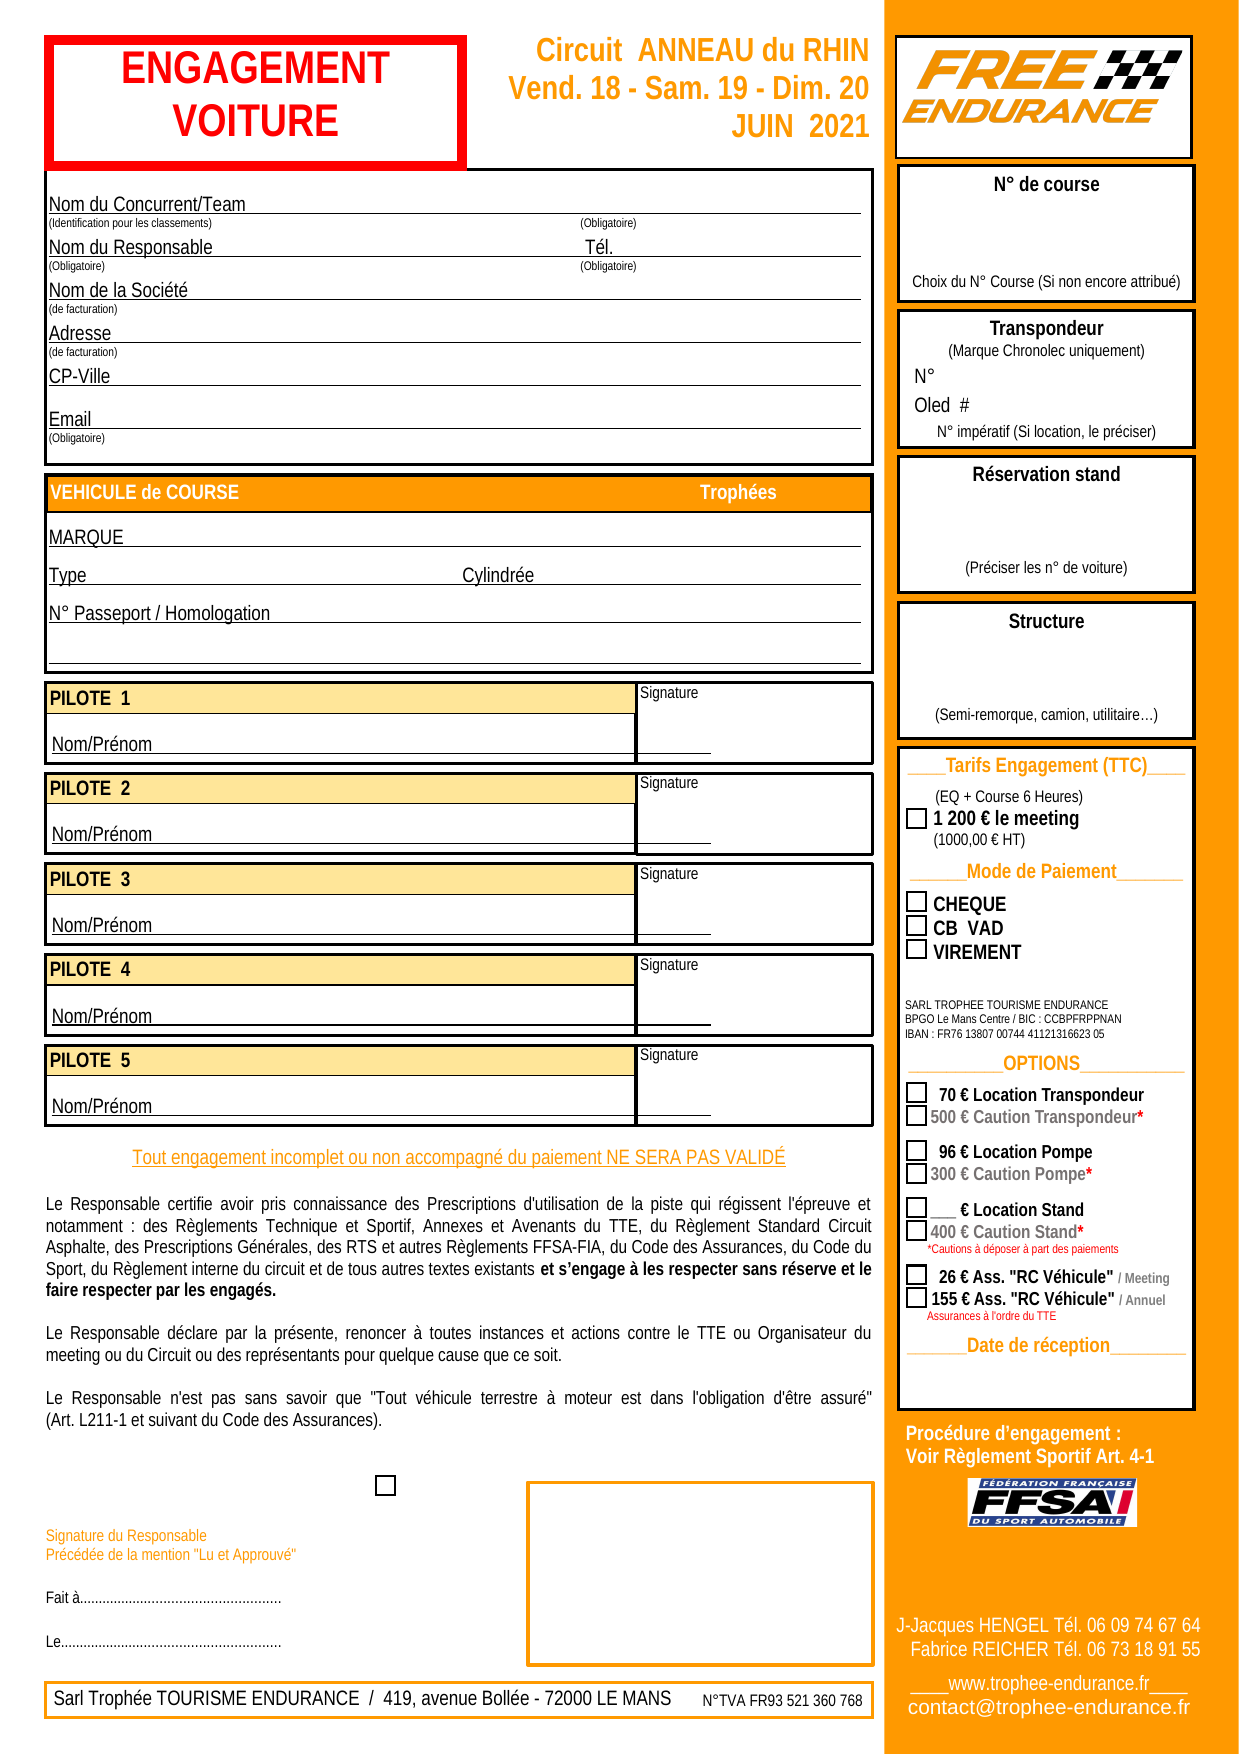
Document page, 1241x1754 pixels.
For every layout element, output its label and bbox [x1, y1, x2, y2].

picture [967, 1478, 1138, 1527]
picture [902, 42, 1183, 134]
